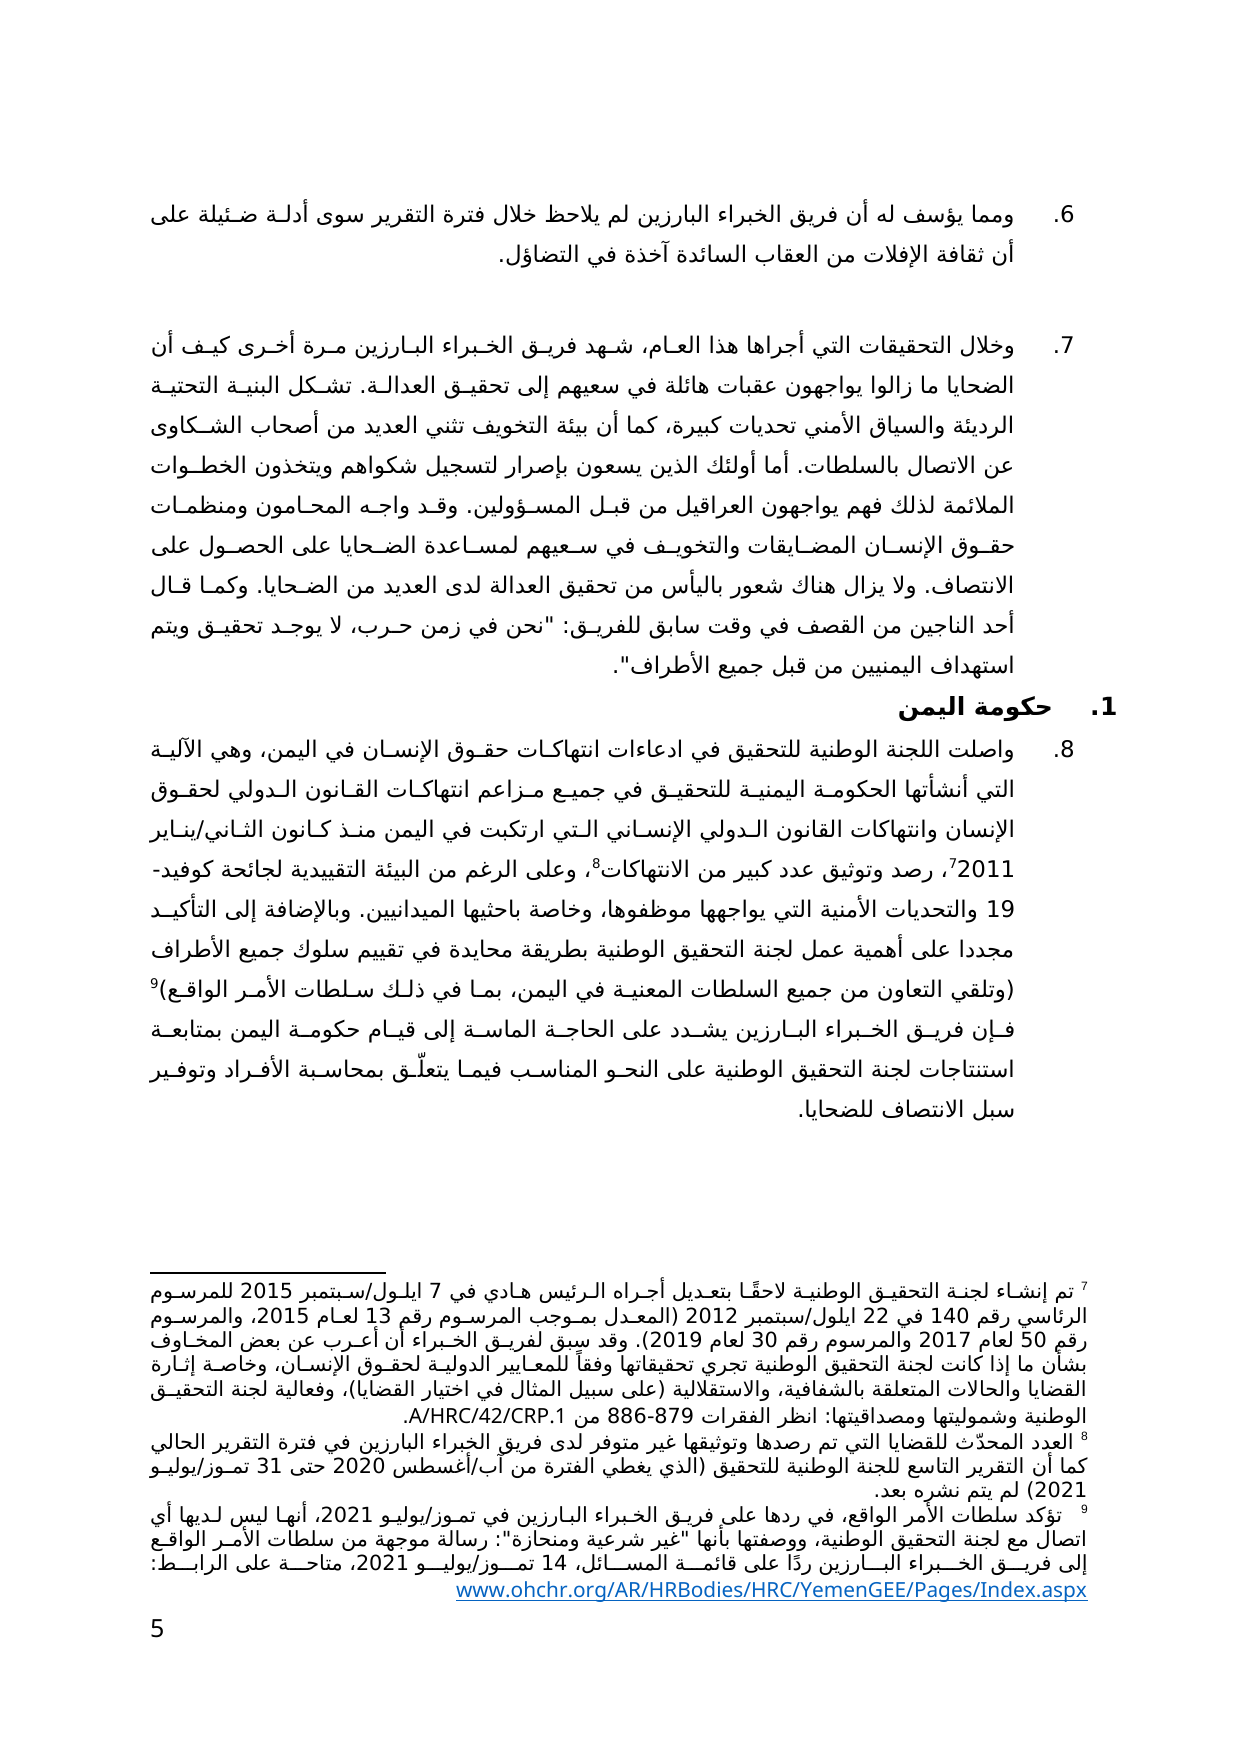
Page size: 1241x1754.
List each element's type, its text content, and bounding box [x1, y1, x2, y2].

list وخلال التحقيقات التي أجراها هذا العام، شهد فريق الخبراء البارزين مرة أخرى كيف أن الضحايا ما زالوا يواجهون عقبات هائلة في سعيهم إلى تحقيق العدالة. تشكل البنية التحتية الرديئة والسياق الأمني تحديات كبيرة، كما أن بيئة التخويف تثني العديد من أصحاب الشكاوى عن الاتصال بالسلطات. أما أولئك الذين يسعون بإصرار لتسجيل شكواهم ويتخذون الخطوات الملائمة لذلك فهم يواجهون العراقيل من قبل المسؤولين. وقد واجه المحامون ومنظمات حقوق الإنسان المضايقات والتخويف في سعيهم لمساعدة الضحايا على الحصول على الانتصاف. ولا يزال هناك شعور باليأس من تحقيق العدالة لدى العديد من الضحايا. وكما قال أحد الناجين من القصف في وقت سابق للفريق: "نحن في زمن حرب، لا يوجد تحقيق ويتم استهداف اليمنيين من قبل جميع الأطراف". [150, 332, 1053, 679]
list حكومة اليمن [150, 692, 1090, 721]
list ومما يؤسف له أن فريق الخبراء البارزين لم يلاحظ خلال فترة التقرير سوى أدلة ضئيلة على أن ثقافة الإفلات من العقاب السائدة آخذة في التضاؤل. [150, 201, 1053, 268]
list واصلت اللجنة الوطنية للتحقيق في ادعاءات انتهاكات حقوق الإنسان في اليمن، وهي الآلية التي أنشأتها الحكومة اليمنية للتحقيق في جميع مزاعم انتهاكات القانون الدولي لحقوق الإنسان وانتهاكات القانون الدولي الإنساني التي ارتكبت في اليمن منذ كانون الثاني/يناير 2011، رصد وتوثيق عدد كبير من الانتهاكات، وعلى الرغم من البيئة التقييدية لجائحة كوفيد-19 والتحديات الأمنية التي يواجهها موظفوها، وخاصة باحثيها الميدانيين. وبالإضافة إلى التأكيد مجددا على أهمية عمل لجنة التحقيق الوطنية بطريقة محايدة في تقييم سلوك جميع الأطراف (وتلقي التعاون من جميع السلطات المعنية في اليمن، بما في ذلك سلطات الأمر الواقع) فإن فريق الخبراء البارزين يشدد على الحاجة الماسة إلى قيام حكومة اليمن بمتابعة استنتاجات لجنة التحقيق الوطنية على النحو المناسب فيما يتعلّق بمحاسبة الأفراد وتوفير سبل الانتصاف للضحايا. [150, 736, 1053, 1122]
